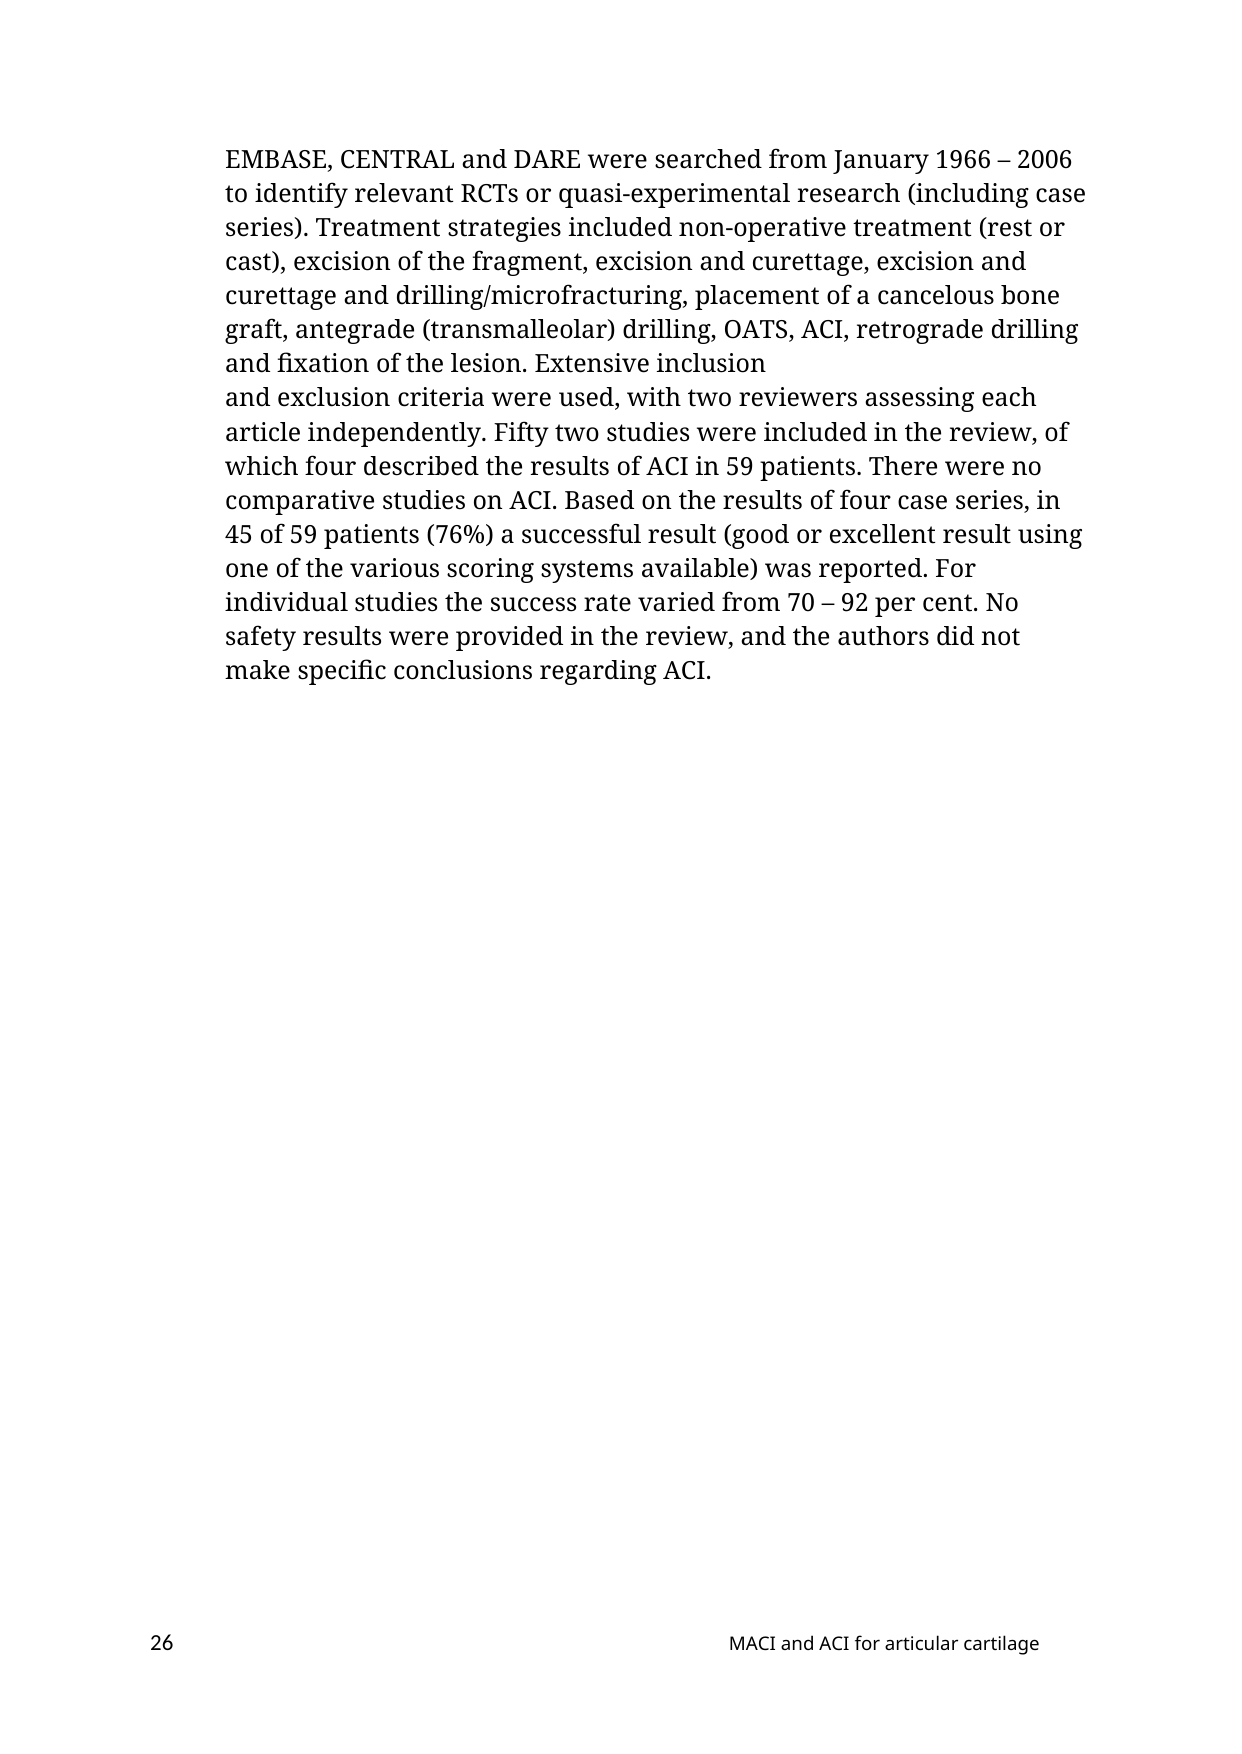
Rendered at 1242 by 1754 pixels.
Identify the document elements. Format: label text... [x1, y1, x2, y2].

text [225, 142, 1097, 380]
text and exclusion criteria were used, with two reviewers assessing each article independently. Fifty two studies were included in the review, of which four described the results of ACI in 59 patients. There were no comparative studies on ACI. Based on the results of four case series, in 45 of 59 patients (76%) a successful result (good or excellent result using one of the various scoring systems available) was reported. For individual studies the success rate varied from 70 – 92 per cent. No safety results were provided in the review, and the authors did not make specific conclusions regarding ACI. [225, 380, 1090, 687]
